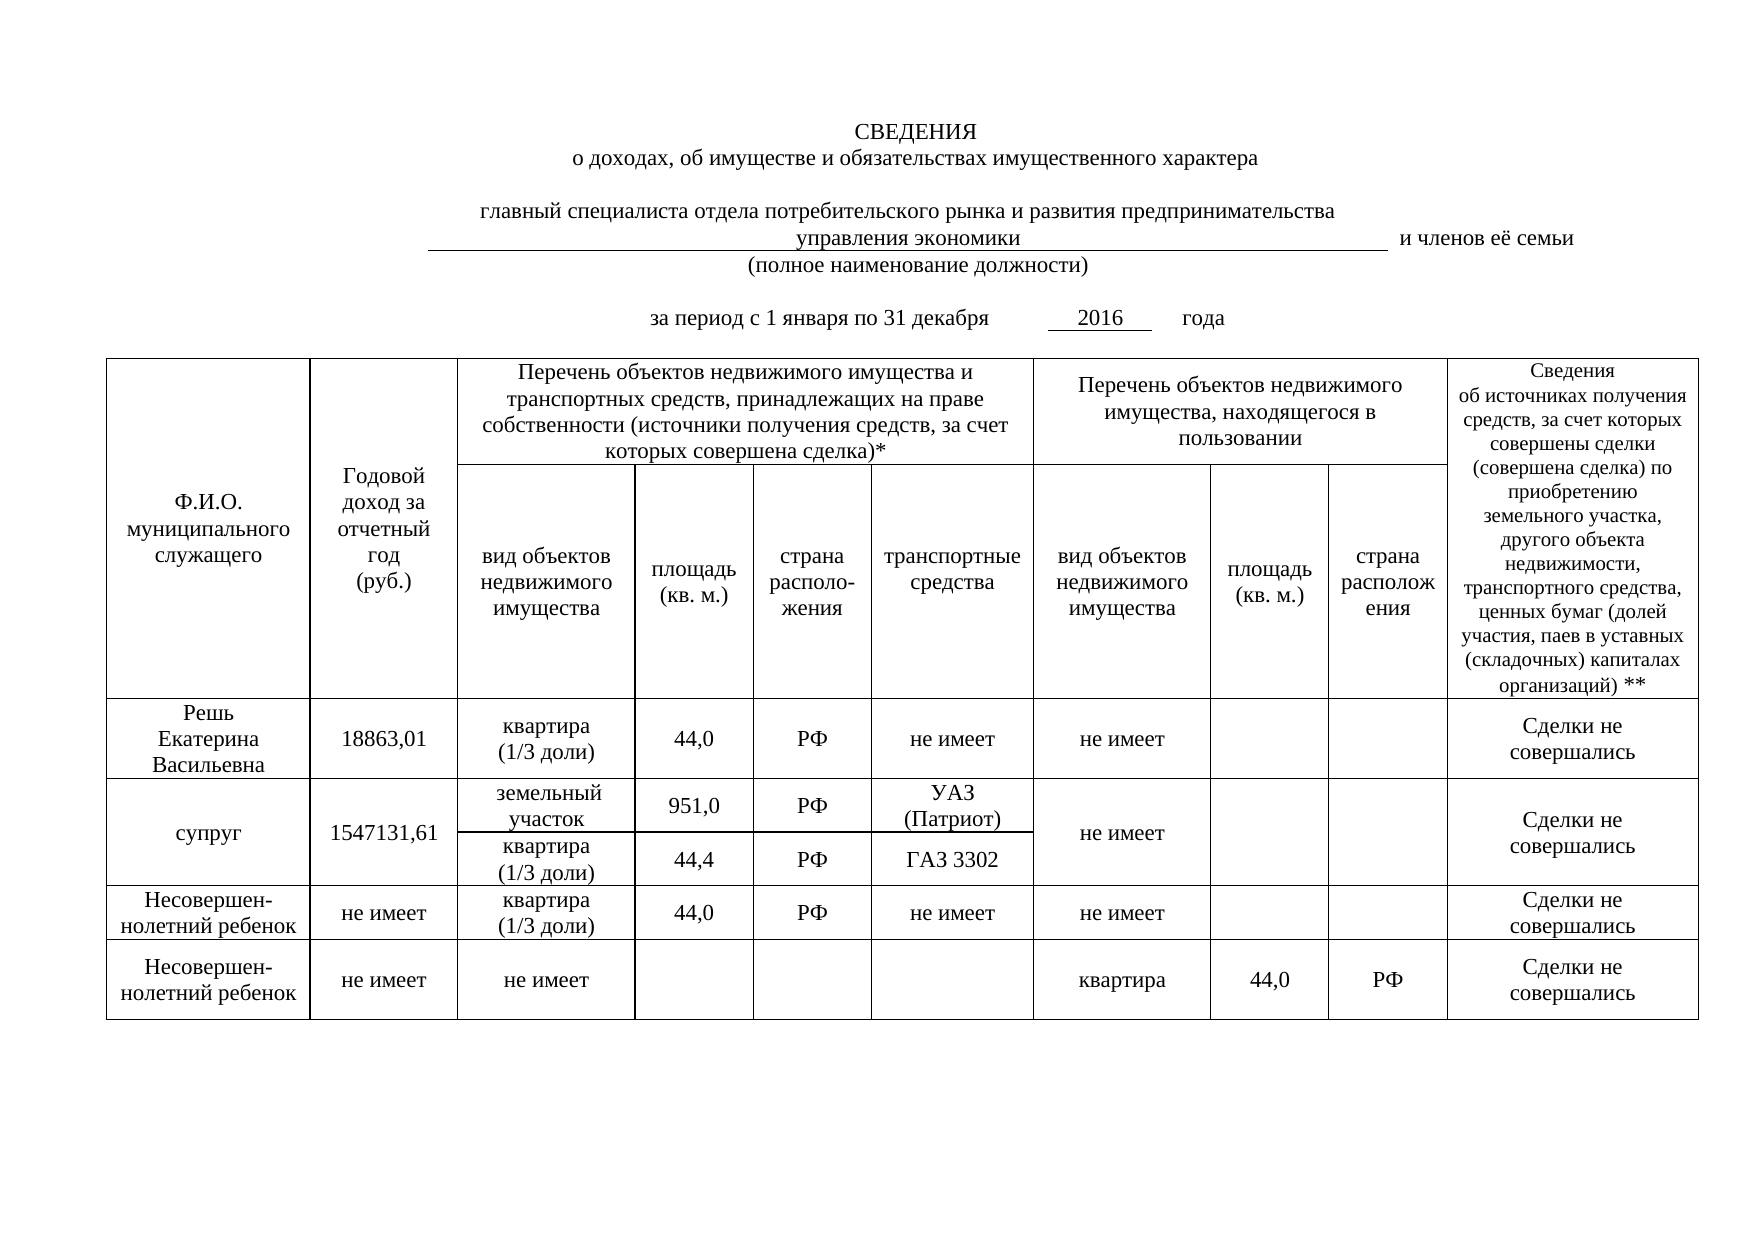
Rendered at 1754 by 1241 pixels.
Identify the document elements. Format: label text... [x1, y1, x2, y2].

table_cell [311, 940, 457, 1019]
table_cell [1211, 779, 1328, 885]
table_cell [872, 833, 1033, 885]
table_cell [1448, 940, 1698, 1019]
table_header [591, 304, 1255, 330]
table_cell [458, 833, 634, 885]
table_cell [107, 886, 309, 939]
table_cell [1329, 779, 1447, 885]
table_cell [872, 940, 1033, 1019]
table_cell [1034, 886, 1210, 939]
text (полное наименование должности) [118, 251, 1713, 277]
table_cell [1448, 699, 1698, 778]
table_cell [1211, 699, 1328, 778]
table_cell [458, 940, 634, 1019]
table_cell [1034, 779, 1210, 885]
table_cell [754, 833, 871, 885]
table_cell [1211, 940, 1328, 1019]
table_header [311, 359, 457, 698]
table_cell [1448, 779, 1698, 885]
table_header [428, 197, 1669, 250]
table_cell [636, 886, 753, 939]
text Сведения [118, 118, 1713, 144]
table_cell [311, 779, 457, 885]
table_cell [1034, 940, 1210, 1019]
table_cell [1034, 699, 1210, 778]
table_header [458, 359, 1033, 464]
text о доходах, об имуществе и обязательствах имущественного характера [118, 144, 1713, 171]
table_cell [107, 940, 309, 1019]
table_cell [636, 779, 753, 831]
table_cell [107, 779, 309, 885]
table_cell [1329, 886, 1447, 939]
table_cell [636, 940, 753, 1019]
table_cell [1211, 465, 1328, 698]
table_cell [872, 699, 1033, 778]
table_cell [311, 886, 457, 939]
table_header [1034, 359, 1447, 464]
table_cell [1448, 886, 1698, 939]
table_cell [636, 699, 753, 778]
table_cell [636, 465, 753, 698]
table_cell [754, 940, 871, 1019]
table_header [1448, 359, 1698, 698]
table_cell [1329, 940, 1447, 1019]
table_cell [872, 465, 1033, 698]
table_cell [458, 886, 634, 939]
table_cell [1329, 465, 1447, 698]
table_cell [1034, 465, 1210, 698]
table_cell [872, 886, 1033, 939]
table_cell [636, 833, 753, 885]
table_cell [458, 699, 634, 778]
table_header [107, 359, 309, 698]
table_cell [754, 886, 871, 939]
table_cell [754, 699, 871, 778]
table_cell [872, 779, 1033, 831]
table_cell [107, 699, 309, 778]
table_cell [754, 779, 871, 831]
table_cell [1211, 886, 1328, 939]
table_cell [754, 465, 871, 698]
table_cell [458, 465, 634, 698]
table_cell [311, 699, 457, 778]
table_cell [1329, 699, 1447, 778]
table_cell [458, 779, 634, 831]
